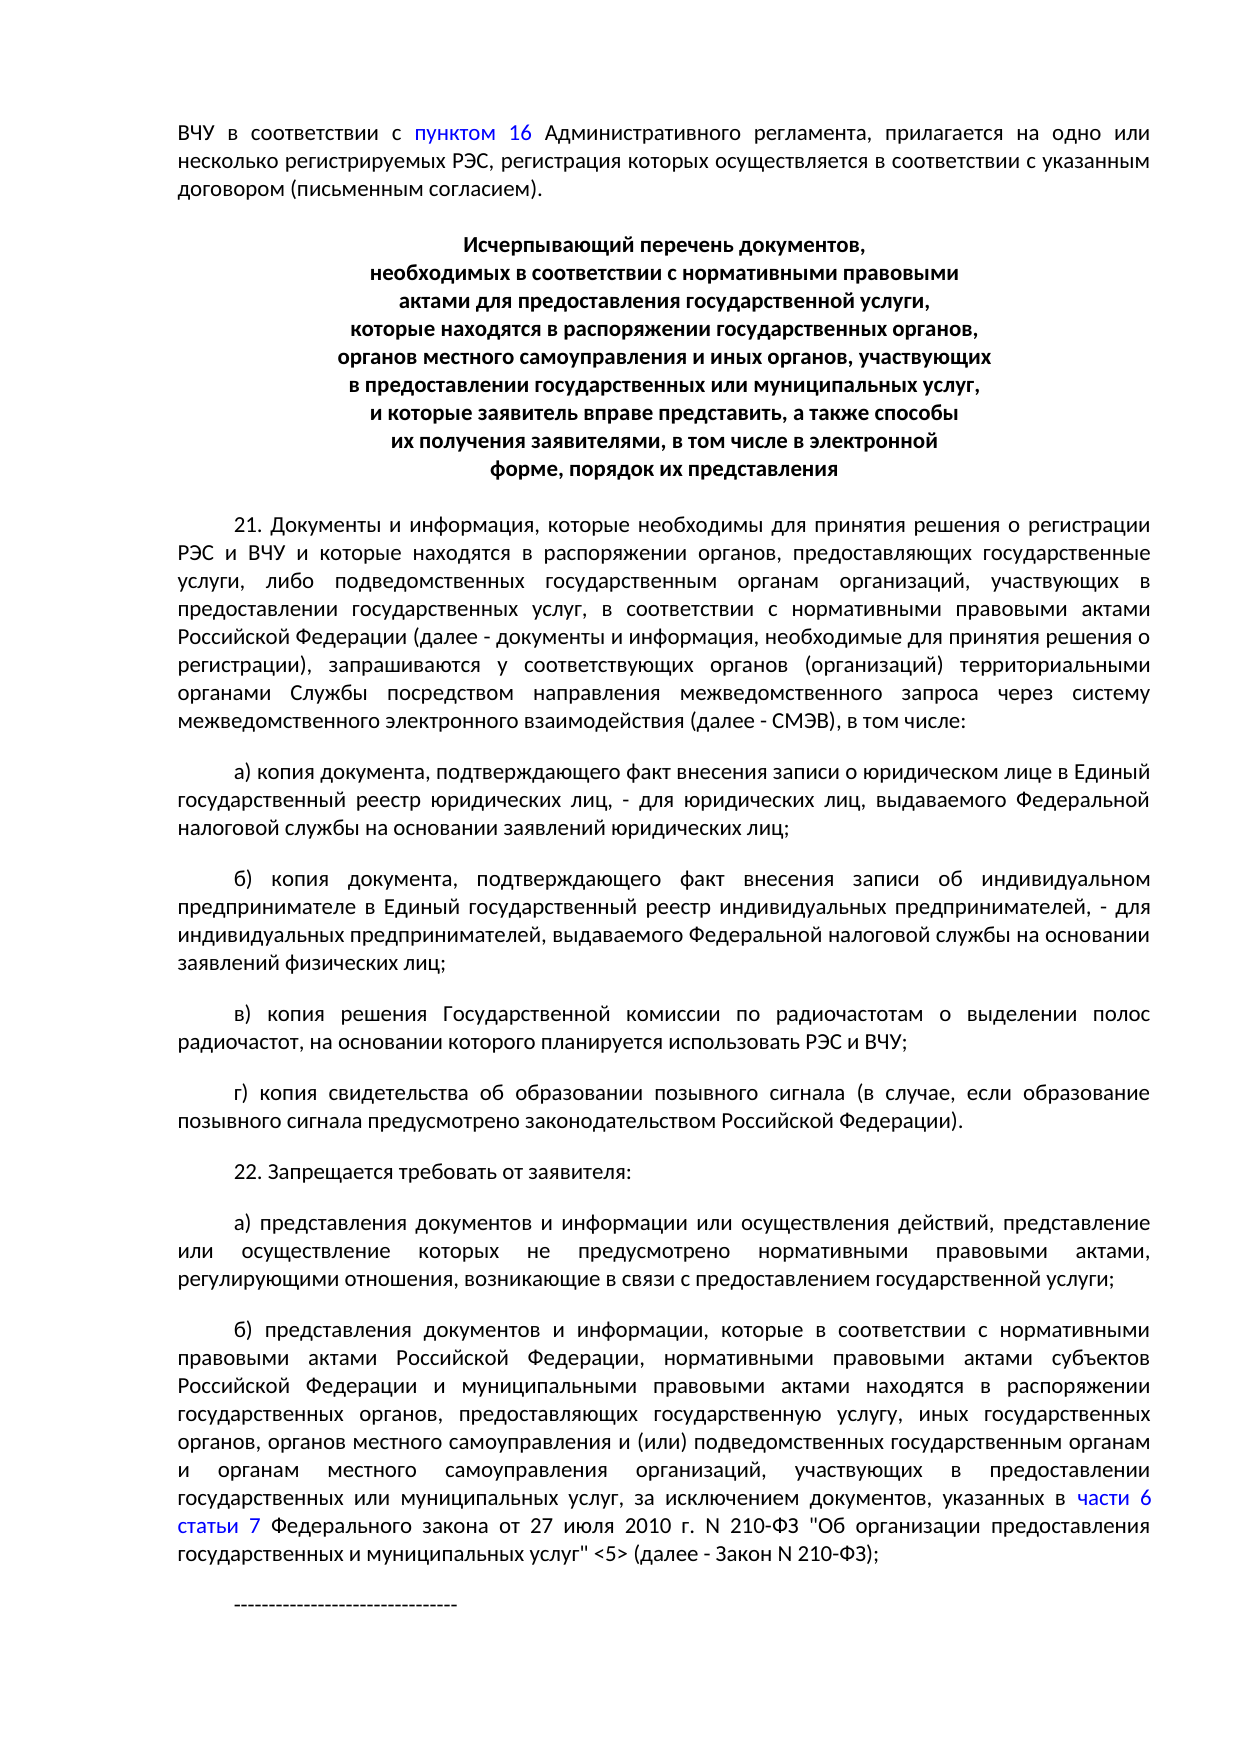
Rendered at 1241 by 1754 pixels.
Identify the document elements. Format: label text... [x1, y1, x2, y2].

title необходимых в соответствии с нормативными правовыми [177, 258, 1152, 286]
text 21. Документы и информация, которые необходимы для принятия решения о регистрации РЭС и ВЧУ и которые находятся в распоряжении органов, предоставляющих государственные услуги, либо подведомственных государственным органам организаций, участвующих в предоставлении государственных услуг, в соответствии с нормативными правовыми актами Российской Федерации (далее - документы и информация, необходимые для принятия решения о регистрации), запрашиваются у соответствующих органов (организаций) территориальными органами Службы посредством направления межведомственного запроса через систему межведомственного электронного взаимодействия (далее - СМЭВ), в том числе: [177, 510, 1152, 734]
text в) копия решения Государственной комиссии по радиочастотам о выделении полос радиочастот, на основании которого планируется использовать РЭС и ВЧУ; [177, 999, 1152, 1056]
text а) копия документа, подтверждающего факт внесения записи о юридическом лице в Единый государственный реестр юридических лиц, - для юридических лиц, выдаваемого Федеральной налоговой службы на основании заявлений юридических лиц; [177, 757, 1152, 842]
title которые находятся в распоряжении государственных органов, [177, 314, 1152, 342]
title форме, порядок их представления [177, 454, 1152, 482]
text б) представления документов и информации, которые в соответствии с нормативными правовыми актами Российской Федерации, нормативными правовыми актами субъектов Российской Федерации и муниципальными правовыми актами находятся в распоряжении государственных органов, предоставляющих государственную услугу, иных государственных органов, органов местного самоуправления и (или) подведомственных государственным органам и органам местного самоуправления организаций, участвующих в предоставлении государственных или муниципальных услуг, за исключением документов, указанных в части 6 статьи 7 Федерального закона от 27 июля 2010 г. N 210-ФЗ "Об организации предоставления государственных и муниципальных услуг" <5> (далее - Закон N 210-ФЗ); [177, 1315, 1152, 1567]
text г) копия свидетельства об образовании позывного сигнала (в случае, если образование позывного сигнала предусмотрено законодательством Российской Федерации). [177, 1078, 1152, 1134]
title и которые заявитель вправе представить, а также способы [177, 398, 1152, 426]
title их получения заявителями, в том числе в электронной [177, 426, 1152, 454]
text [177, 118, 1152, 202]
text а) представления документов и информации или осуществления действий, представление или осуществление которых не предусмотрено нормативными правовыми актами, регулирующими отношения, возникающие в связи с предоставлением государственной услуги; [177, 1208, 1152, 1292]
text б) копия документа, подтверждающего факт внесения записи об индивидуальном предпринимателе в Единый государственный реестр индивидуальных предпринимателей, - для индивидуальных предпринимателей, выдаваемого Федеральной налоговой службы на основании заявлений физических лиц; [177, 864, 1152, 977]
title органов местного самоуправления и иных органов, участвующих [177, 342, 1152, 370]
text 22. Запрещается требовать от заявителя: [177, 1157, 1152, 1185]
text -------------------------------- [177, 1590, 1152, 1618]
title в предоставлении государственных или муниципальных услуг, [177, 370, 1152, 398]
title актами для предоставления государственной услуги, [177, 286, 1152, 314]
title Исчерпывающий перечень документов, [177, 230, 1152, 258]
